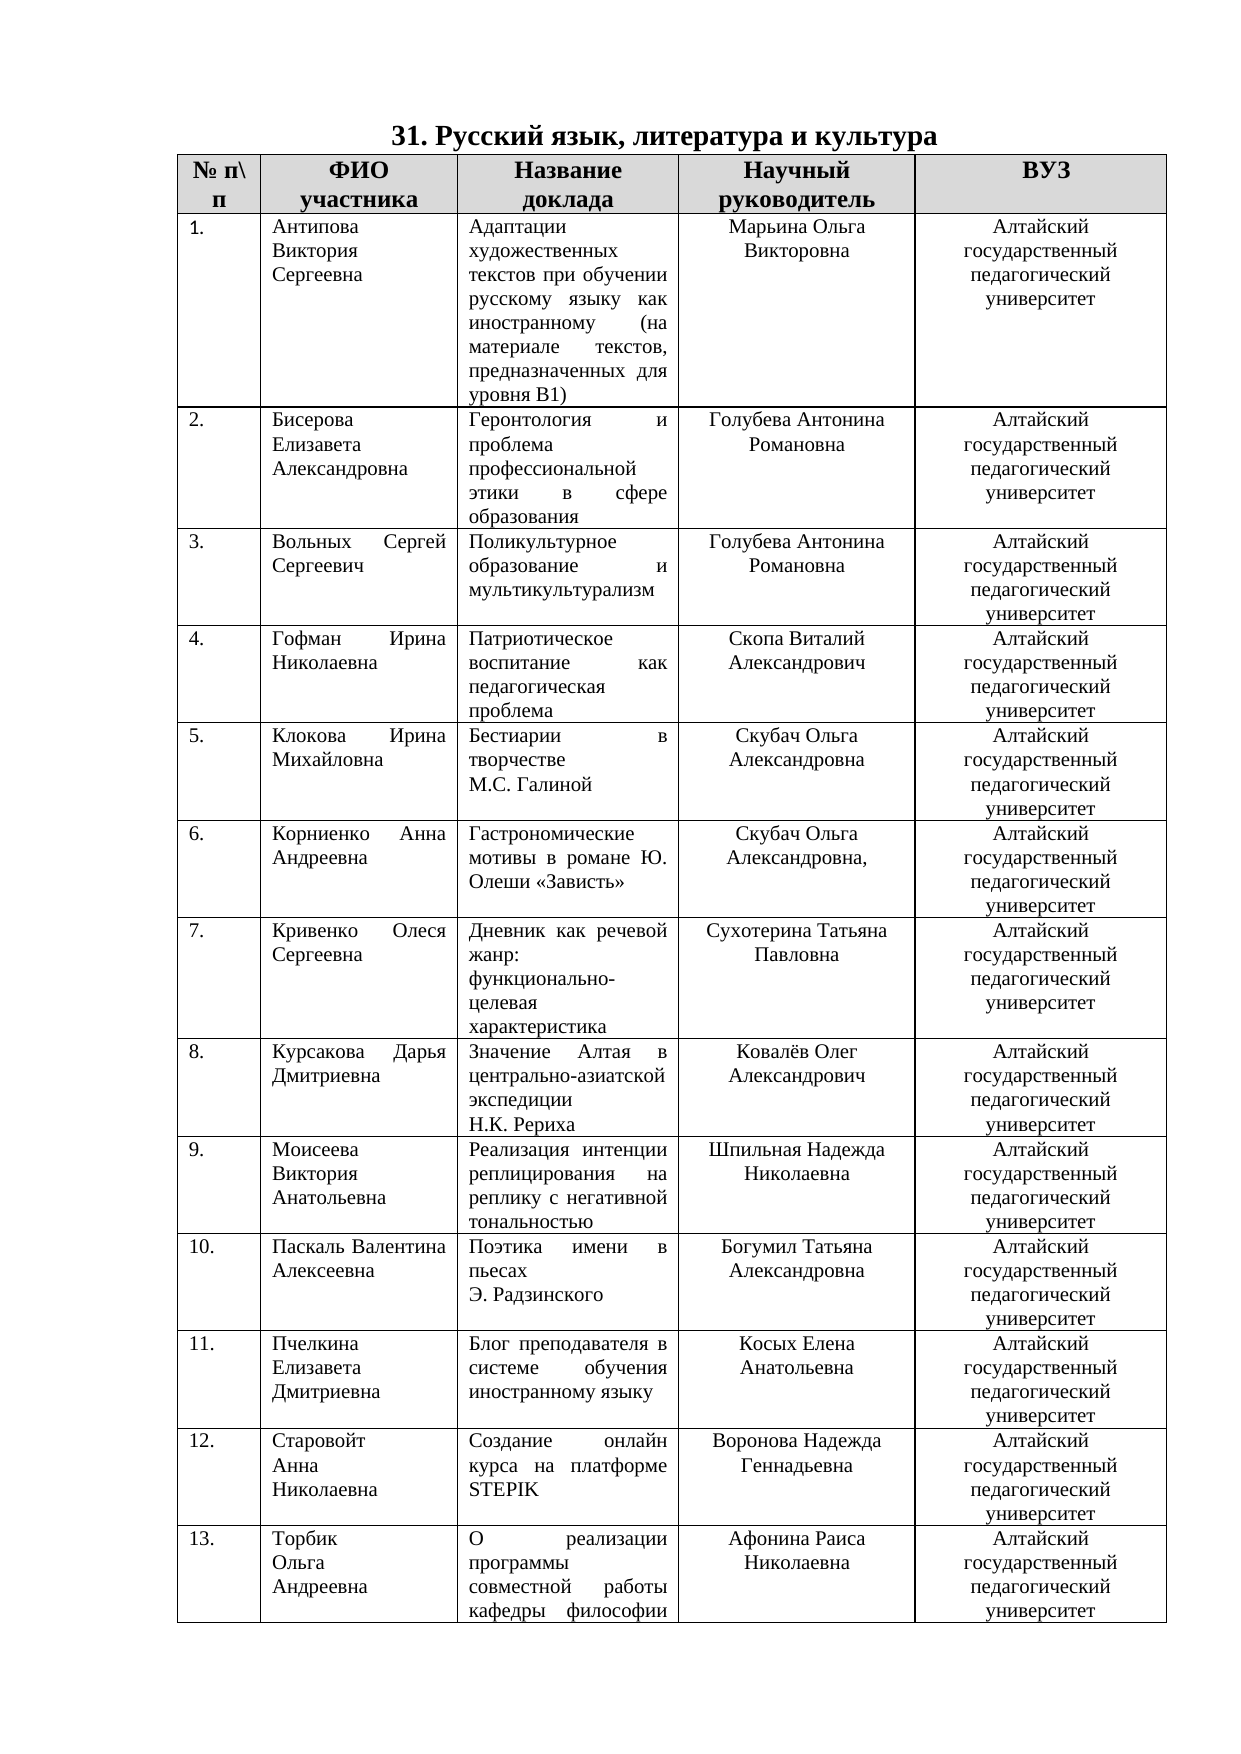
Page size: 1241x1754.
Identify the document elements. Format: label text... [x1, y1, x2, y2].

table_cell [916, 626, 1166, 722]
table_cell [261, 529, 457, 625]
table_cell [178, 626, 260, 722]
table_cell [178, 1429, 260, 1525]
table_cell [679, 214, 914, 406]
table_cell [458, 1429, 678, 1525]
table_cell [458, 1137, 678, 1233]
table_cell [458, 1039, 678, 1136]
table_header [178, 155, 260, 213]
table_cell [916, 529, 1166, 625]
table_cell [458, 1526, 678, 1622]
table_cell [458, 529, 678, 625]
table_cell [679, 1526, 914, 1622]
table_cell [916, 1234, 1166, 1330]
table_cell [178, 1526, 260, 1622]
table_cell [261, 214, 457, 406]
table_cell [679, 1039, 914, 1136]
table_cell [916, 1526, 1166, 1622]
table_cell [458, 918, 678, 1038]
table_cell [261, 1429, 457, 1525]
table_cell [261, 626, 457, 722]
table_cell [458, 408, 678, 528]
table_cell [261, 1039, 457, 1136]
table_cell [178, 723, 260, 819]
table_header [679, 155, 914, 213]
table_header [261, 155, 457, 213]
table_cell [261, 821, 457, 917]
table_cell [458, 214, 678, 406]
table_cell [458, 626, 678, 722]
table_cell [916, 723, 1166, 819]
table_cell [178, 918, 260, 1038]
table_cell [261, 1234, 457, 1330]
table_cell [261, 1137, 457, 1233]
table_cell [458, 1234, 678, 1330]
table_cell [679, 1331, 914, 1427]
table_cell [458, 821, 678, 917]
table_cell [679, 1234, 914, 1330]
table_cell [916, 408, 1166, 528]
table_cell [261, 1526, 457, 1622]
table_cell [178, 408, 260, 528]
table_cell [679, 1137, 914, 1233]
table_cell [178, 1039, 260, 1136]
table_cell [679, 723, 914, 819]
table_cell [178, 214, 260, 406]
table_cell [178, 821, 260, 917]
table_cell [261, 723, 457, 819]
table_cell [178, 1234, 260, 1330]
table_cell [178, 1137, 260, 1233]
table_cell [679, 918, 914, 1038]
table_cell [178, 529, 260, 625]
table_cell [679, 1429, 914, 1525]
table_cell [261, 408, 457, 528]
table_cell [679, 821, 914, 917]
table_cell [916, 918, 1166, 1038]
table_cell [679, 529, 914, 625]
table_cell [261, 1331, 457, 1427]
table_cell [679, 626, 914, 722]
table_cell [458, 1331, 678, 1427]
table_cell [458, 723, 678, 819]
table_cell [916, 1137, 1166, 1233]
text 31. Русский язык, литература и культура [177, 118, 1152, 152]
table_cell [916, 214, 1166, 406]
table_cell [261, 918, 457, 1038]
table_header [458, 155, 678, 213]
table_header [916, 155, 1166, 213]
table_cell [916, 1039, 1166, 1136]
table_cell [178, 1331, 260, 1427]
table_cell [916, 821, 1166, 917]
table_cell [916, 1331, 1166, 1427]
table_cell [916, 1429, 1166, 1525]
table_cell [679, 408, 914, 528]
